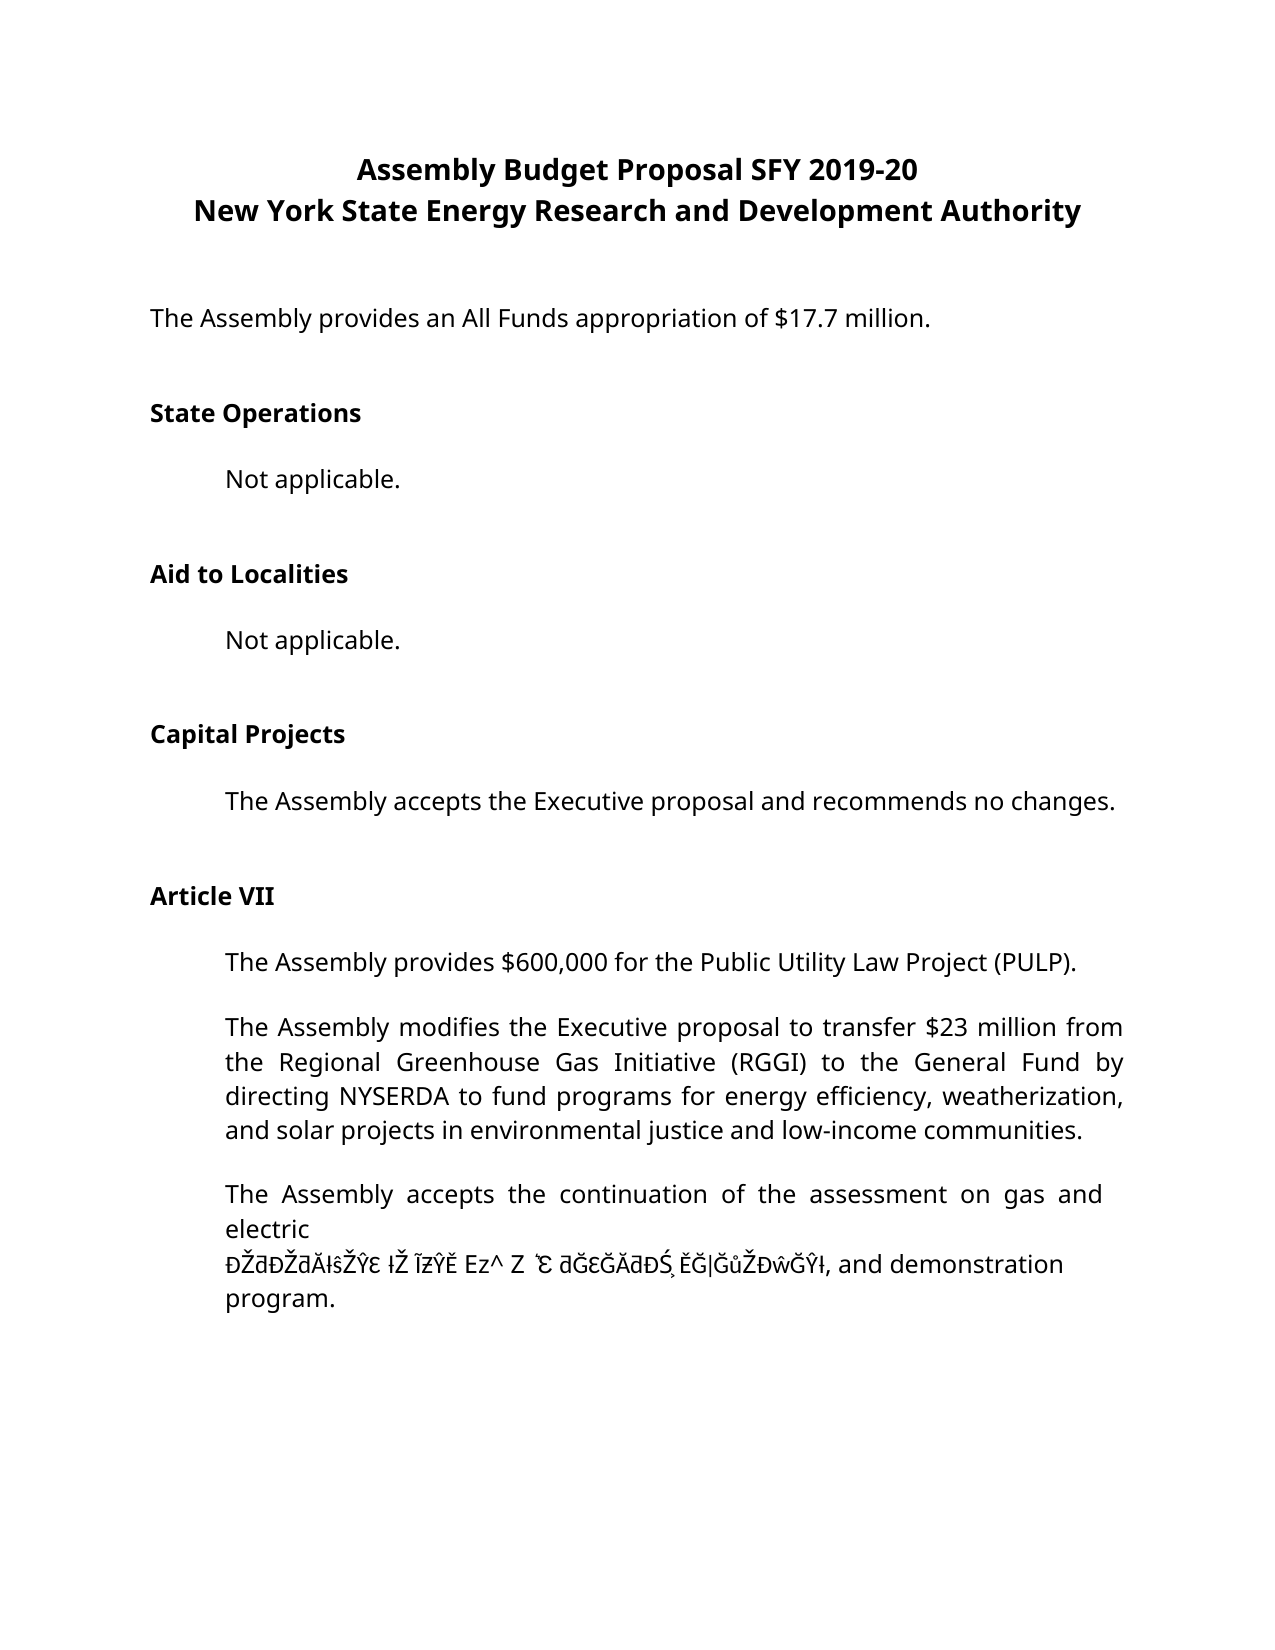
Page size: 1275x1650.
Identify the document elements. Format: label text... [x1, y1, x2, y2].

text Aid to Localities [150, 556, 1125, 590]
list The Assembly modifies the Executive proposal to transfer $23 million from the Regional Greenhouse Gas Initiative (RGGI) to the General Fund by directing NYSERDA to fund programs for energy efficiency, weatherization, and solar projects in environmental justice and low-income communities. [187, 1010, 1125, 1146]
text ĐŽƌƉŽƌĂƚŝŽŶƐ ƚŽ ĨƵŶĚ Ez^ Z ͛Ɛ ƌĞƐĞĂƌĐŚ͕ ĚĞǀĞůŽƉŵĞŶƚ, and demonstration program. [225, 1246, 1125, 1314]
list Not applicable. [187, 461, 1125, 495]
list The Assembly provides $600,000 for the Public Utility Law Project (PULP). [187, 944, 1125, 978]
list The Assembly accepts the Executive proposal and recommends no changes. [187, 783, 1125, 817]
text State Operations [150, 395, 1125, 429]
text The Assembly provides an All Funds appropriation of $17.7 million. [150, 300, 1125, 334]
text New York State Energy Research and Development Authority [150, 190, 1125, 230]
text Assembly Budget Proposal SFY 2019-20 [150, 149, 1125, 189]
list The Assembly accepts the continuation of the assessment on gas and electric [187, 1177, 1125, 1245]
list Not applicable. [187, 622, 1125, 656]
text Capital Projects [150, 717, 1125, 751]
text Article VII [150, 878, 1125, 912]
